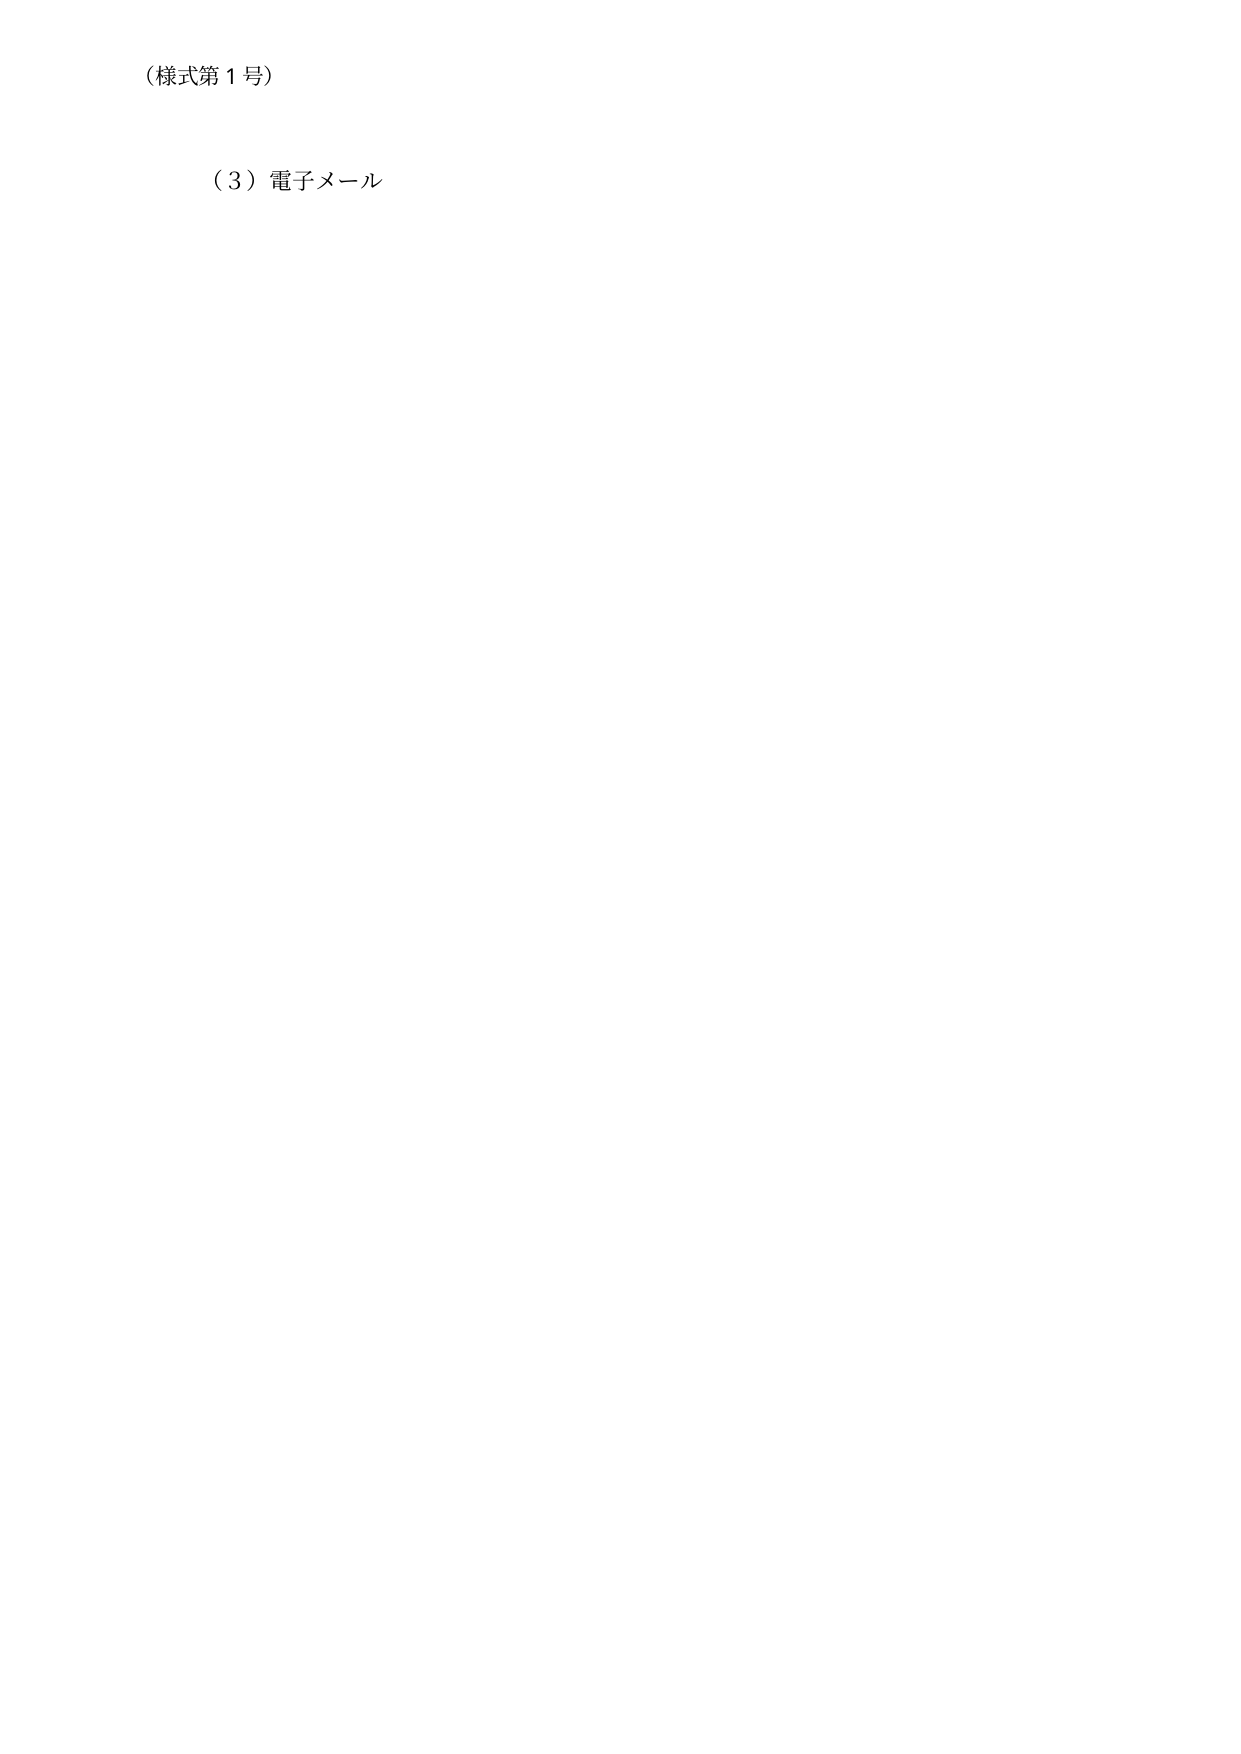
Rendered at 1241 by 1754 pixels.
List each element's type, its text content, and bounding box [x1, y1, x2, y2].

text （３）電子メール [177, 161, 1063, 198]
